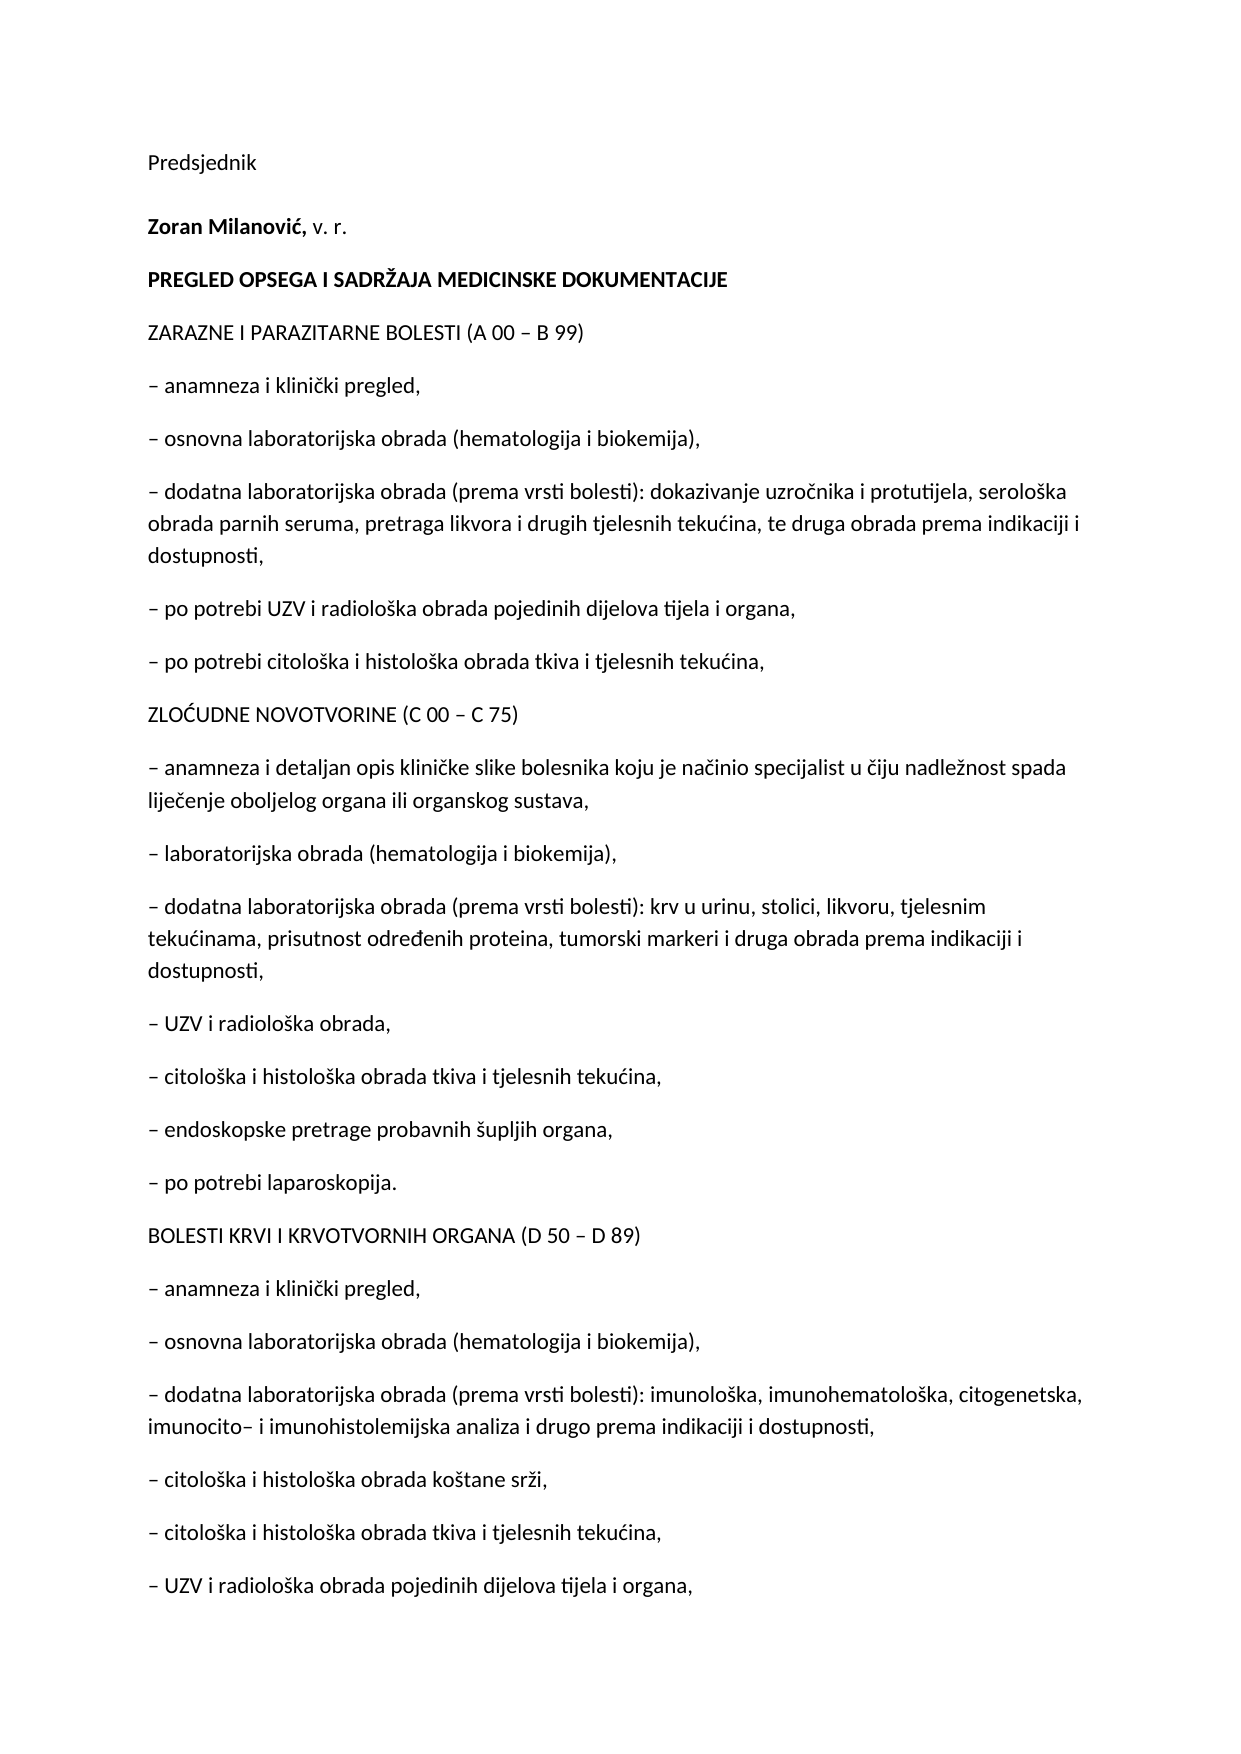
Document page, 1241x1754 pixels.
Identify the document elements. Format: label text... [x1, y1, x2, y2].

text – dodatna laboratorijska obrada (prema vrsti bolesti): dokazivanje uzročnika i protutijela, serološka obrada parnih seruma, pretraga likvora i drugih tjelesnih tekućina, te druga obrada prema indikaciji i dostupnosti, [148, 477, 1093, 569]
text – po potrebi laparoskopija. [148, 1168, 1093, 1196]
text ZLOĆUDNE NOVOTVORINE (C 00 – C 75) [148, 701, 1093, 728]
text – citološka i histološka obrada koštane srži, [148, 1466, 1093, 1493]
text – dodatna laboratorijska obrada (prema vrsti bolesti): krv u urinu, stolici, likvoru, tjelesnim tekućinama, prisutnost određenih proteina, tumorski markeri i druga obrada prema indikaciji i dostupnosti, [148, 892, 1093, 984]
text – anamneza i klinički pregled, [148, 1274, 1093, 1302]
text – citološka i histološka obrada tkiva i tjelesnih tekućina, [148, 1518, 1093, 1547]
text – endoskopske pretrage probavnih šupljih organa, [148, 1115, 1093, 1143]
text – citološka i histološka obrada tkiva i tjelesnih tekućina, [148, 1062, 1093, 1090]
text PREGLED OPSEGA I SADRŽAJA MEDICINSKE DOKUMENTACIJE [148, 265, 1093, 293]
text – UZV i radiološka obrada, [148, 1009, 1093, 1037]
text – anamneza i detaljan opis kliničke slike bolesnika koju je načinio specijalist u čiju nadležnost spada liječenje oboljelog organa ili organskog sustava, [148, 753, 1093, 814]
text – laboratorijska obrada (hematologija i biokemija), [148, 839, 1093, 867]
text – po potrebi citološka i histološka obrada tkiva i tjelesnih tekućina, [148, 647, 1093, 676]
text ZARAZNE I PARAZITARNE BOLESTI (A 00 – B 99) [148, 318, 1093, 346]
text Predsjednik Zoran Milanović, v. r. [148, 148, 1093, 240]
text – dodatna laboratorijska obrada (prema vrsti bolesti): imunološka, imunohematološka, citogenetska, imunocito– i imunohistolemijska analiza i drugo prema indikaciji i dostupnosti, [148, 1380, 1093, 1441]
text – UZV i radiološka obrada pojedinih dijelova tijela i organa, [148, 1572, 1093, 1599]
text – anamneza i klinički pregled, [148, 371, 1093, 399]
text – osnovna laboratorijska obrada (hematologija i biokemija), [148, 1327, 1093, 1355]
text BOLESTI KRVI I KRVOTVORNIH ORGANA (D 50 – D 89) [148, 1221, 1093, 1249]
text – po potrebi UZV i radiološka obrada pojedinih dijelova tijela i organa, [148, 594, 1093, 622]
text – osnovna laboratorijska obrada (hematologija i biokemija), [148, 424, 1093, 452]
